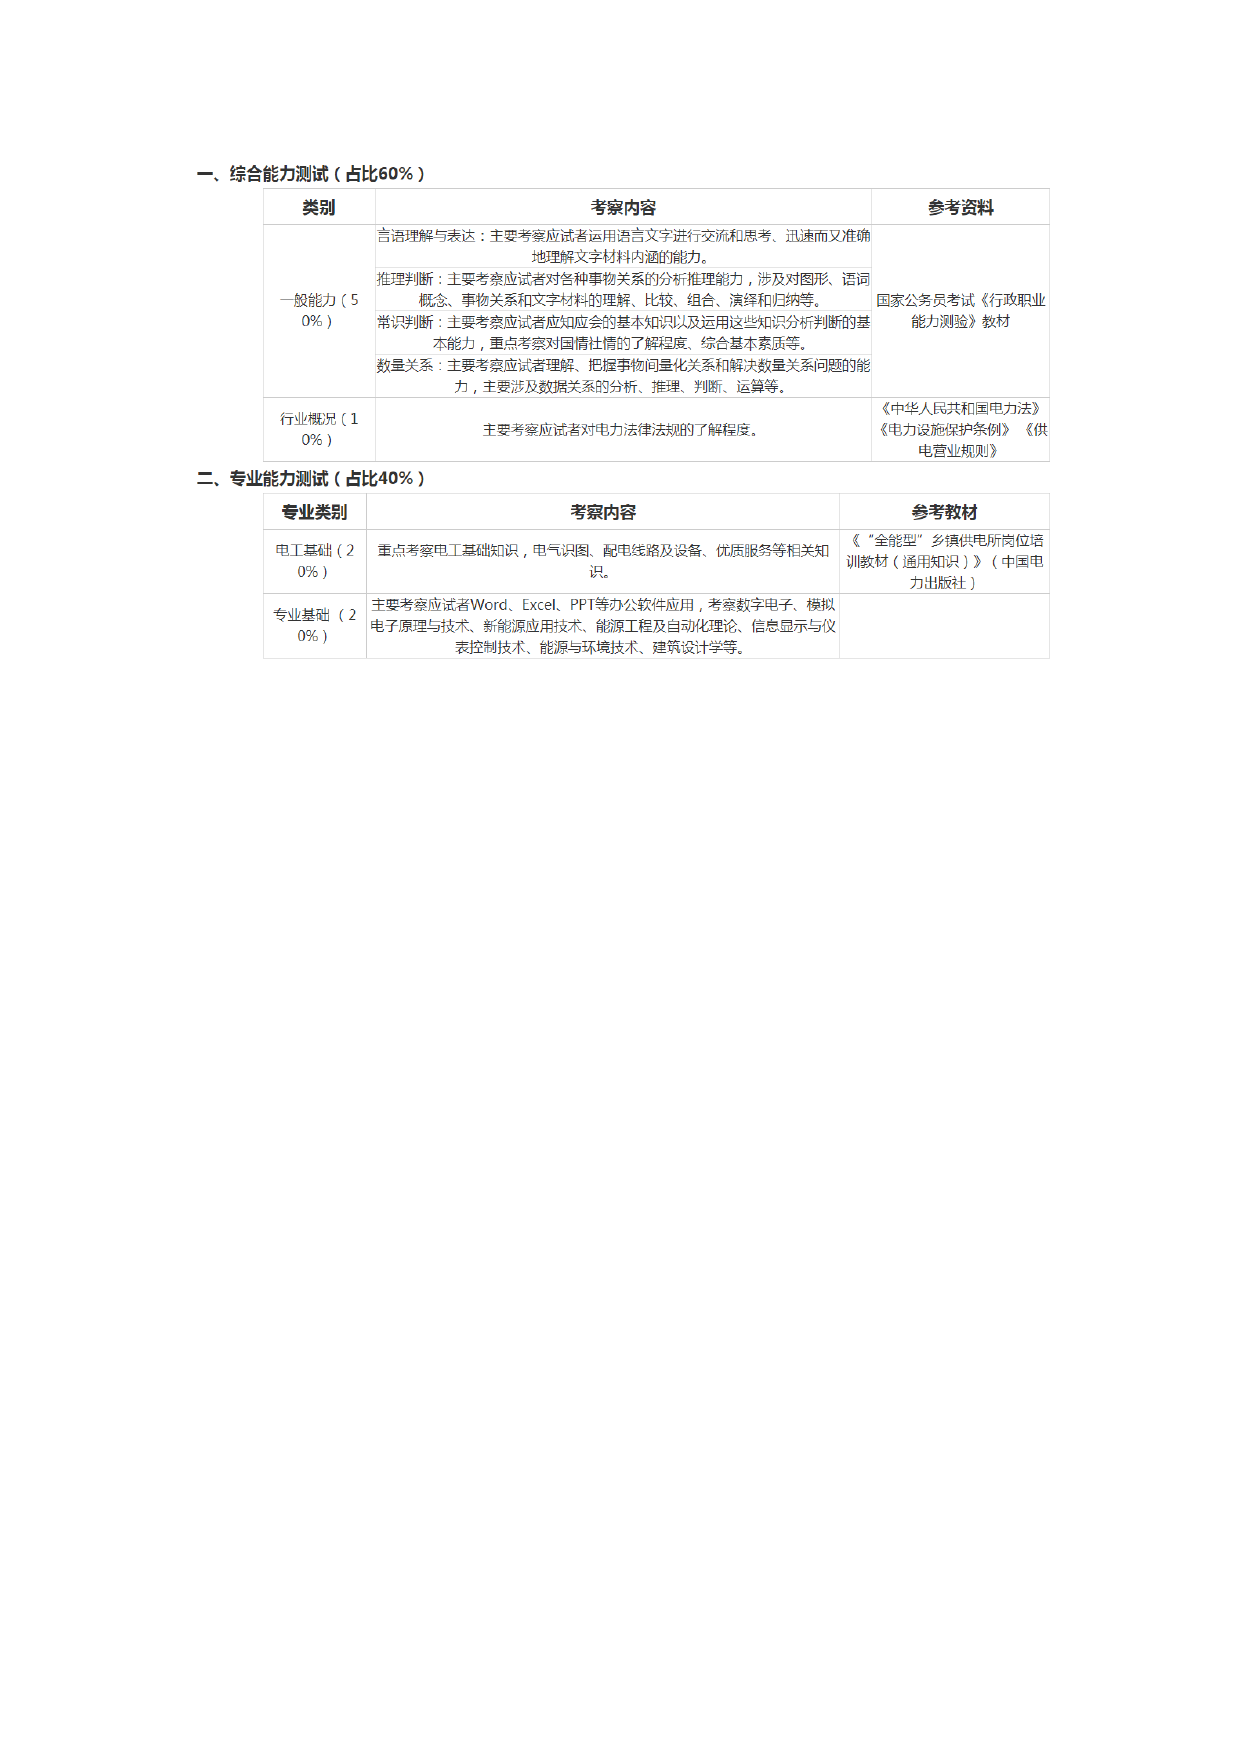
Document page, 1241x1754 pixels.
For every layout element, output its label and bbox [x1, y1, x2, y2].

picture [187, 162, 1053, 662]
